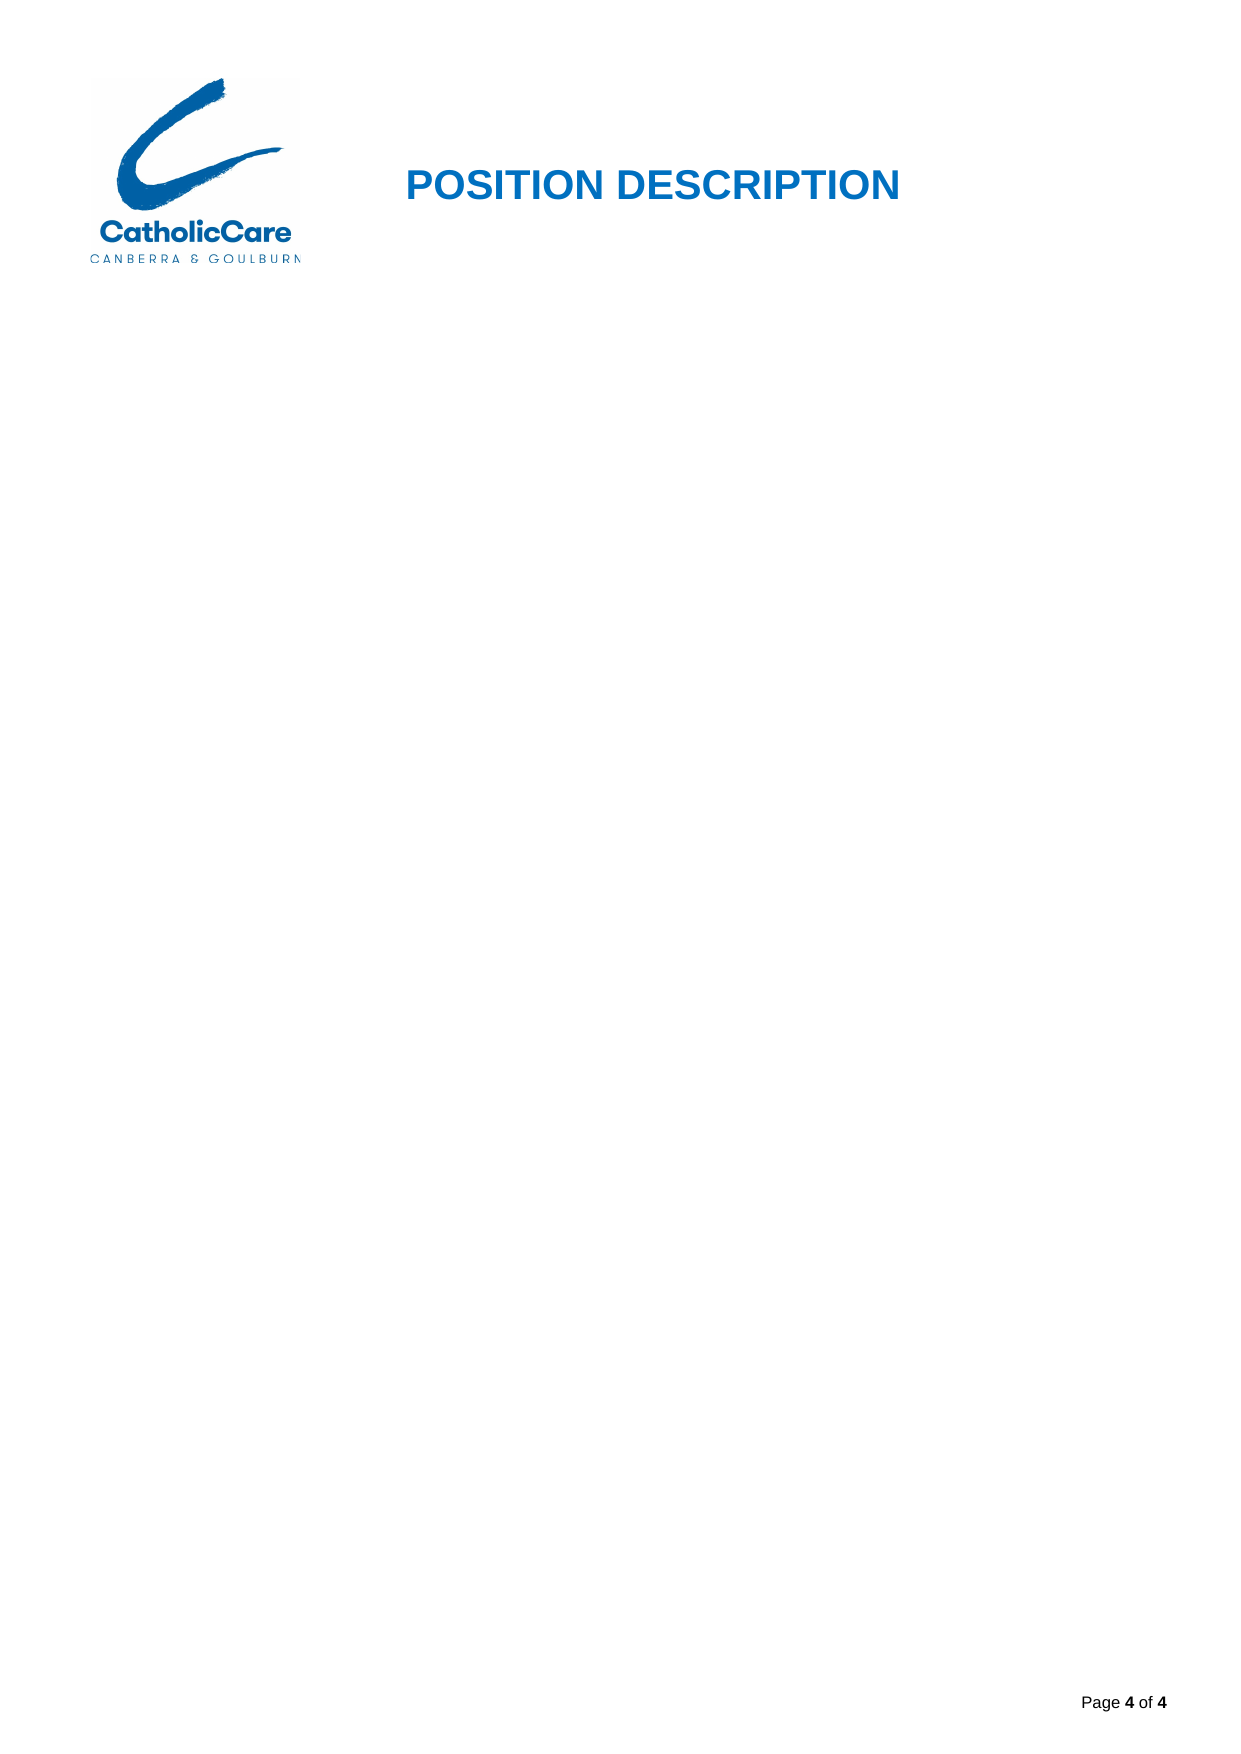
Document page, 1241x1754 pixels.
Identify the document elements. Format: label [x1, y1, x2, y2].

picture [90, 78, 300, 263]
